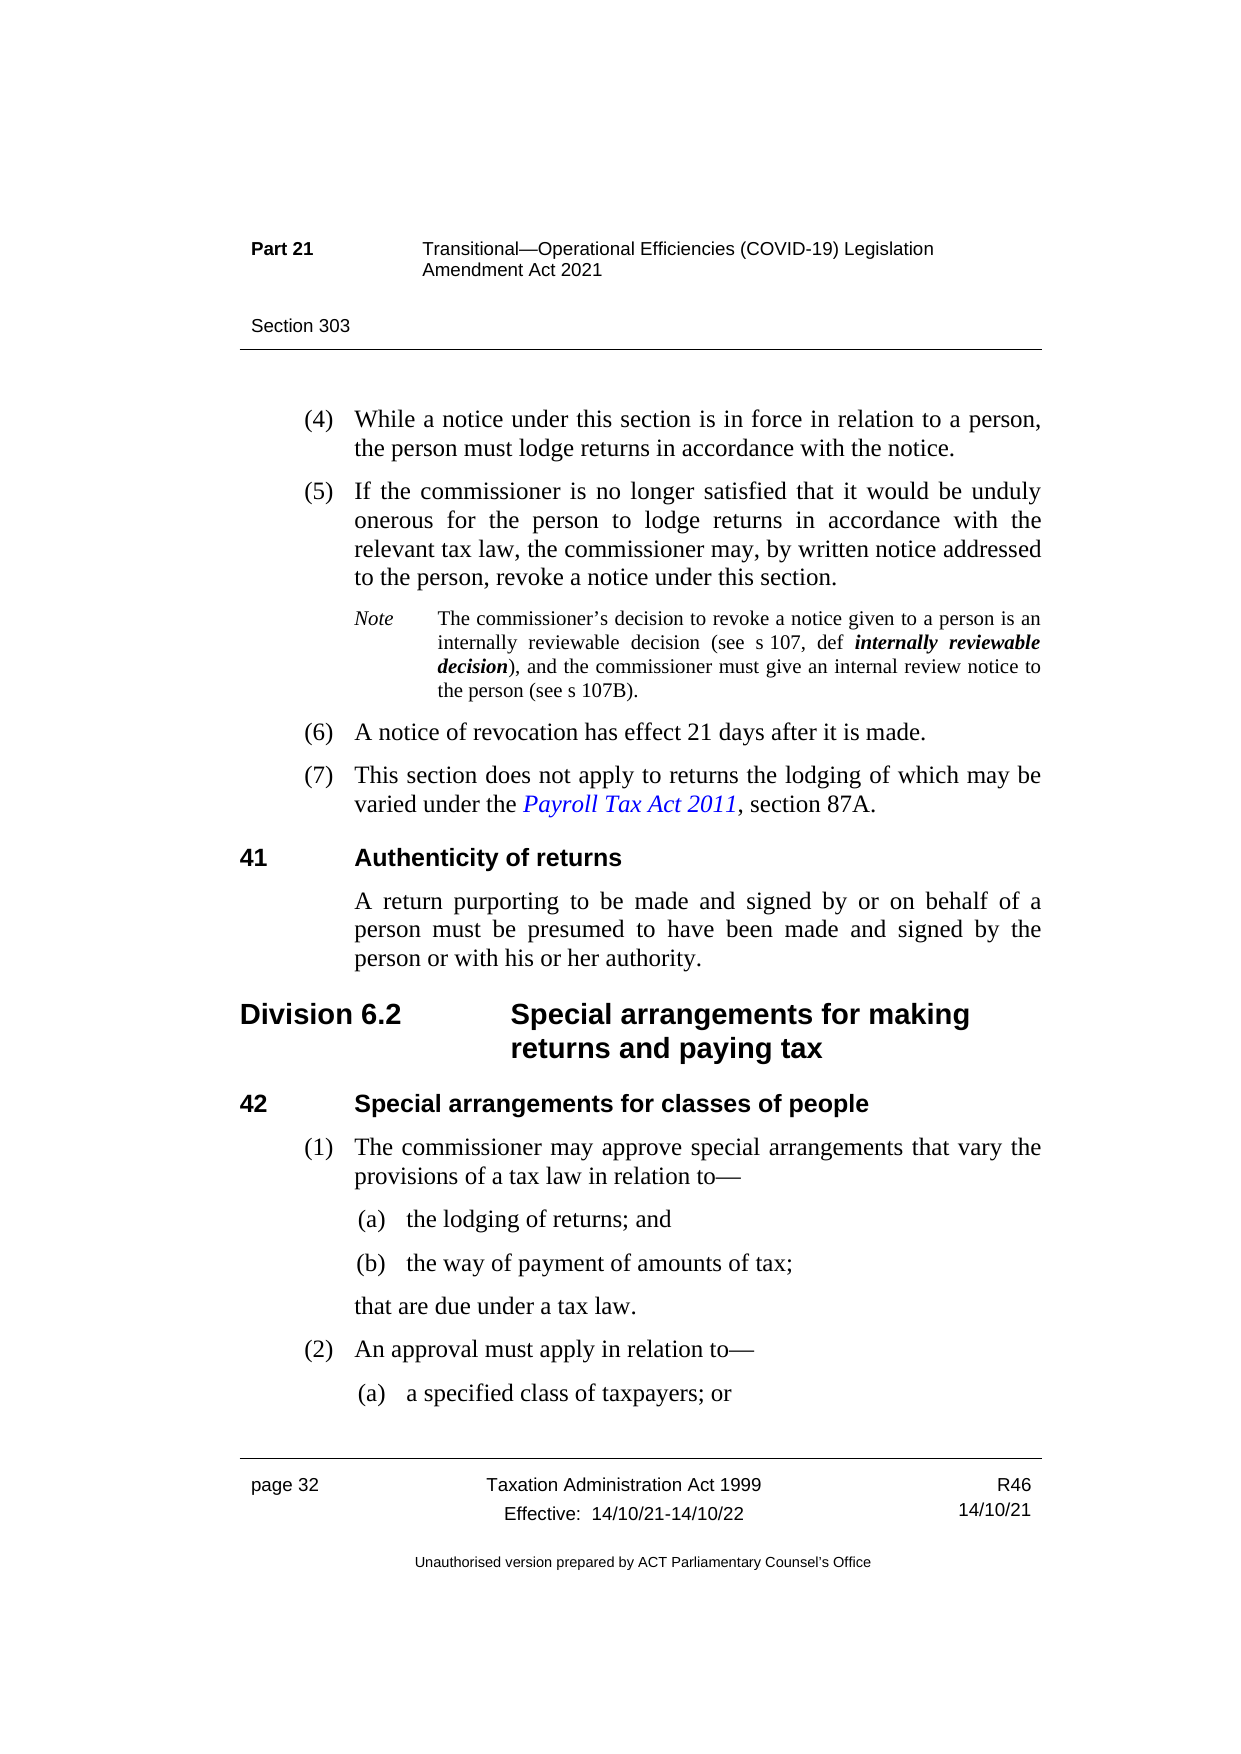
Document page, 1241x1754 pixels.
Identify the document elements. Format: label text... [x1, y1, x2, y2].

text 42 Special arrangements for classes of people [239, 1089, 1042, 1118]
text (5) If the commissioner is no longer satisfied that it would be unduly onerous for the person to lodge returns in accordance with the relevant tax law, the commissioner may, by written notice addressed to the person, revoke a notice under this section. [239, 476, 1042, 591]
text (a) a specified class of taxpayers; or [239, 1378, 1042, 1407]
text (a) the lodging of returns; and [239, 1204, 1042, 1233]
text (6) A notice of revocation has effect 21 days after it is made. [239, 717, 1042, 745]
text (b) the way of payment of amounts of tax; [239, 1248, 1042, 1277]
text Division 6.2 Special arrangements for making returns and paying tax [239, 997, 1042, 1064]
text A return purporting to be made and signed by or on behalf of a person must be presumed to have been made and signed by the person or with his or her authority. [354, 886, 1042, 972]
text (4) While a notice under this section is in force in relation to a person, the person must lodge returns in accordance with the notice. [239, 404, 1042, 462]
text (7) This section does not apply to returns the lodging of which may be varied under the Payroll Tax Act 2011, section 87A. [239, 760, 1042, 817]
text 41 Authenticity of returns [239, 842, 1042, 871]
text Note The commissioner’s decision to revoke a notice given to a person is an internally reviewable decision (see s 107, def internally reviewable decision), and the commissioner must give an internal review notice to the person (see s 107B). [354, 606, 1042, 702]
text that are due under a tax law. [354, 1291, 1042, 1320]
text (1) The commissioner may approve special arrangements that vary the provisions of a tax law in relation to— [239, 1132, 1042, 1190]
text (2) An approval must apply in relation to— [239, 1334, 1042, 1363]
